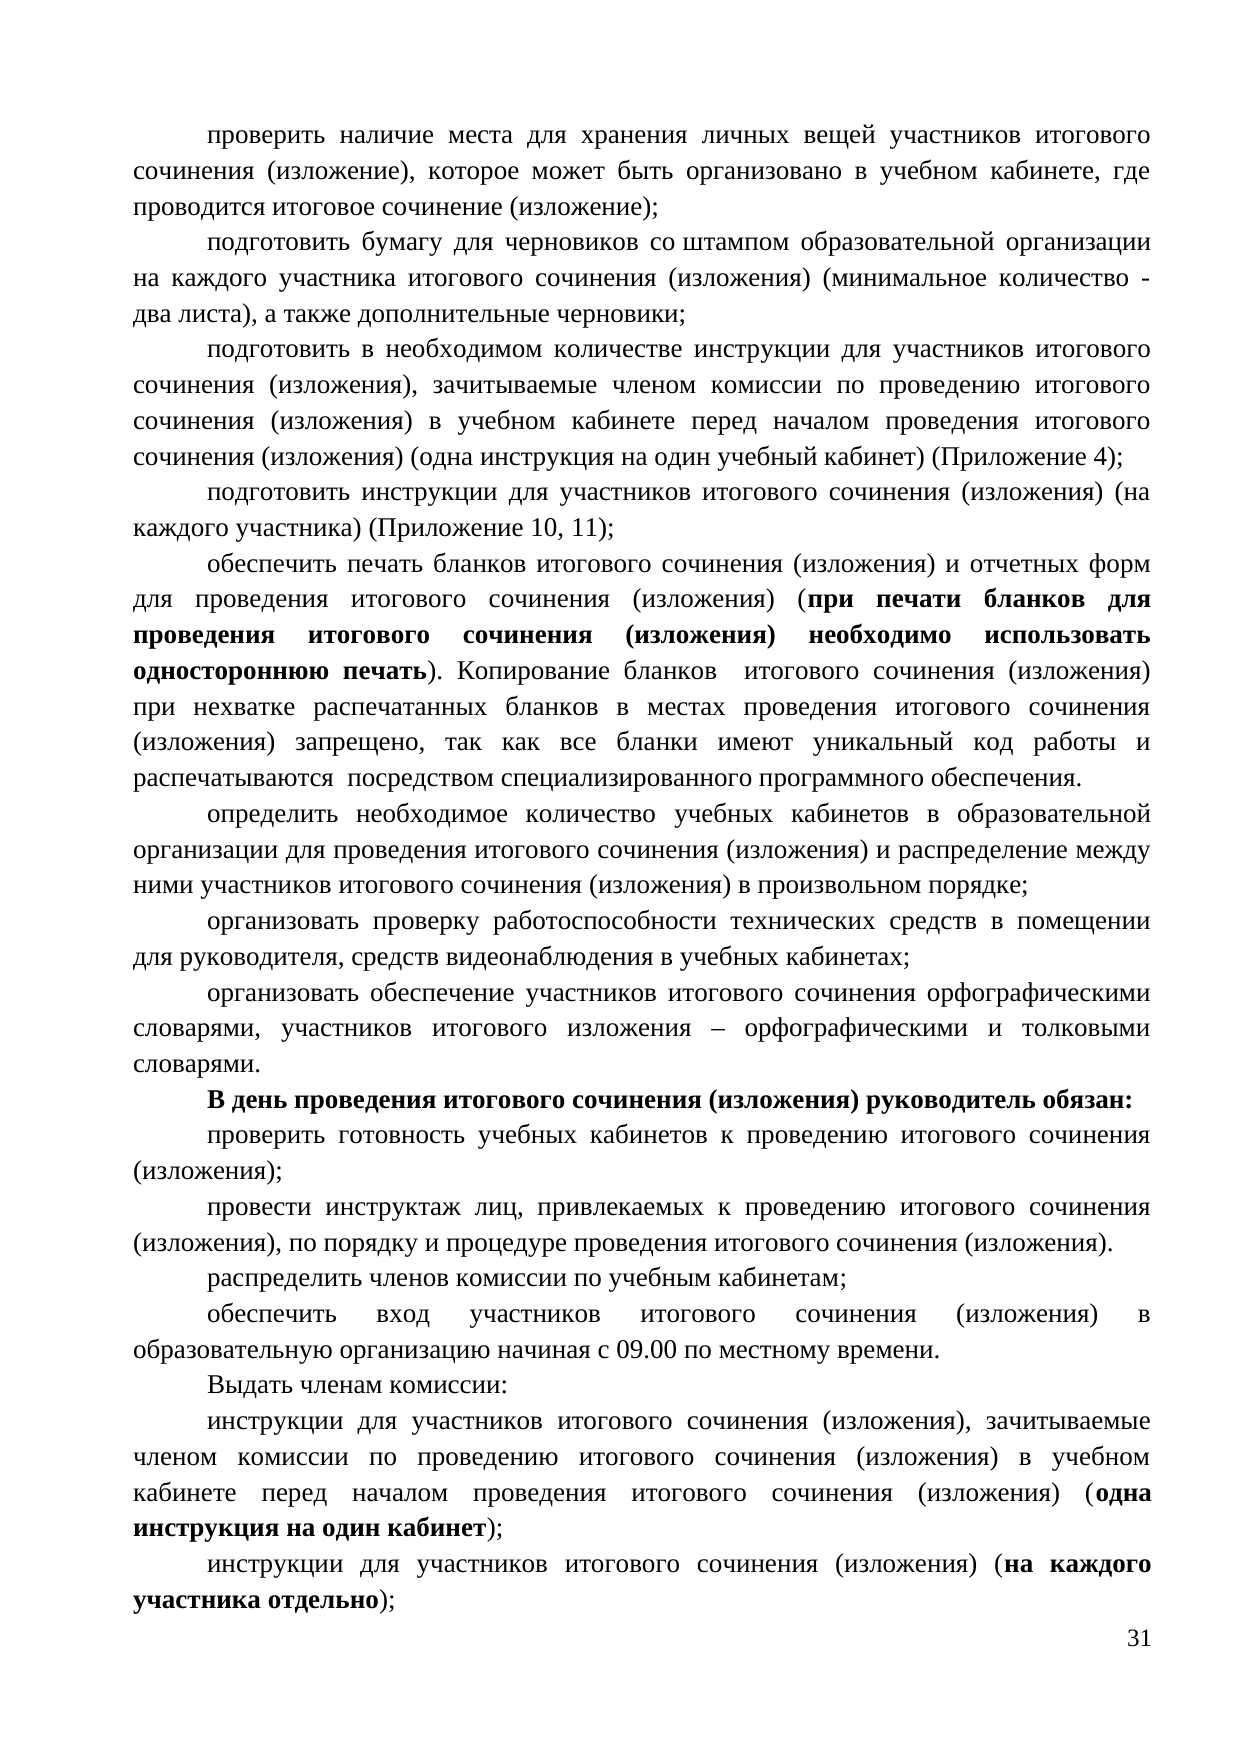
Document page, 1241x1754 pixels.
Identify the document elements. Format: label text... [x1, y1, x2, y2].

list инструкции для участников итогового сочинения (изложения) (на каждого участника отдельно); [133, 1547, 1152, 1614]
list В день проведения итогового сочинения (изложения) руководитель обязан: [133, 1083, 1152, 1114]
list определить необходимое количество учебных кабинетов в образовательной организации для проведения итогового сочинения (изложения) и распределение между ними участников итогового сочинения (изложения) в произвольном порядке; [133, 797, 1152, 899]
list проверить наличие места для хранения личных вещей участников итогового сочинения (изложение), которое может быть организовано в учебном кабинете, где проводится итоговое сочинение (изложение); [133, 118, 1152, 221]
list подготовить в необходимом количестве инструкции для участников итогового сочинения (изложения), зачитываемые членом комиссии по проведению итогового сочинения (изложения) в учебном кабинете перед началом проведения итогового сочинения (изложения) (одна инструкция на один учебный кабинет) (Приложение 4); [133, 332, 1152, 471]
list подготовить инструкции для участников итогового сочинения (изложения) (на каждого участника) (Приложение 10, 11); [133, 475, 1152, 542]
list провести инструктаж лиц, привлекаемых к проведению итогового сочинения (изложения), по порядку и процедуре проведения итогового сочинения (изложения). [133, 1190, 1152, 1257]
list распределить членов комиссии по учебным кабинетам; [133, 1261, 1152, 1293]
list проверить готовность учебных кабинетов к проведению итогового сочинения (изложения); [133, 1118, 1152, 1185]
list организовать проверку работоспособности технических средств в помещении для руководителя, средств видеонаблюдения в учебных кабинетах; [133, 904, 1152, 971]
list Выдать членам комиссии: [133, 1369, 1152, 1400]
list организовать обеспечение участников итогового сочинения орфографическими словарями, участников итогового изложения – орфографическими и толковыми словарями. [133, 976, 1152, 1078]
list обеспечить вход участников итогового сочинения (изложения) в образовательную организацию начиная с 09.00 по местному времени. [133, 1297, 1152, 1364]
list подготовить бумагу для черновиков со штампом образовательной организации на каждого участника итогового сочинения (изложения) (минимальное количество - два листа), а также дополнительные черновики; [133, 225, 1152, 328]
list инструкции для участников итогового сочинения (изложения), зачитываемые членом комиссии по проведению итогового сочинения (изложения) в учебном кабинете перед началом проведения итогового сочинения (изложения) (одна инструкция на один кабинет); [133, 1404, 1152, 1543]
list обеспечить печать бланков итогового сочинения (изложения) и отчетных форм для проведения итогового сочинения (изложения) (при печати бланков для проведения итогового сочинения (изложения) необходимо использовать одностороннюю печать). Копирование бланков итогового сочинения (изложения) при нехватке распечатанных бланков в местах проведения итогового сочинения (изложения) запрещено, так как все бланки имеют уникальный код работы и распечатываются посредством специализированного программного обеспечения. [133, 547, 1152, 792]
